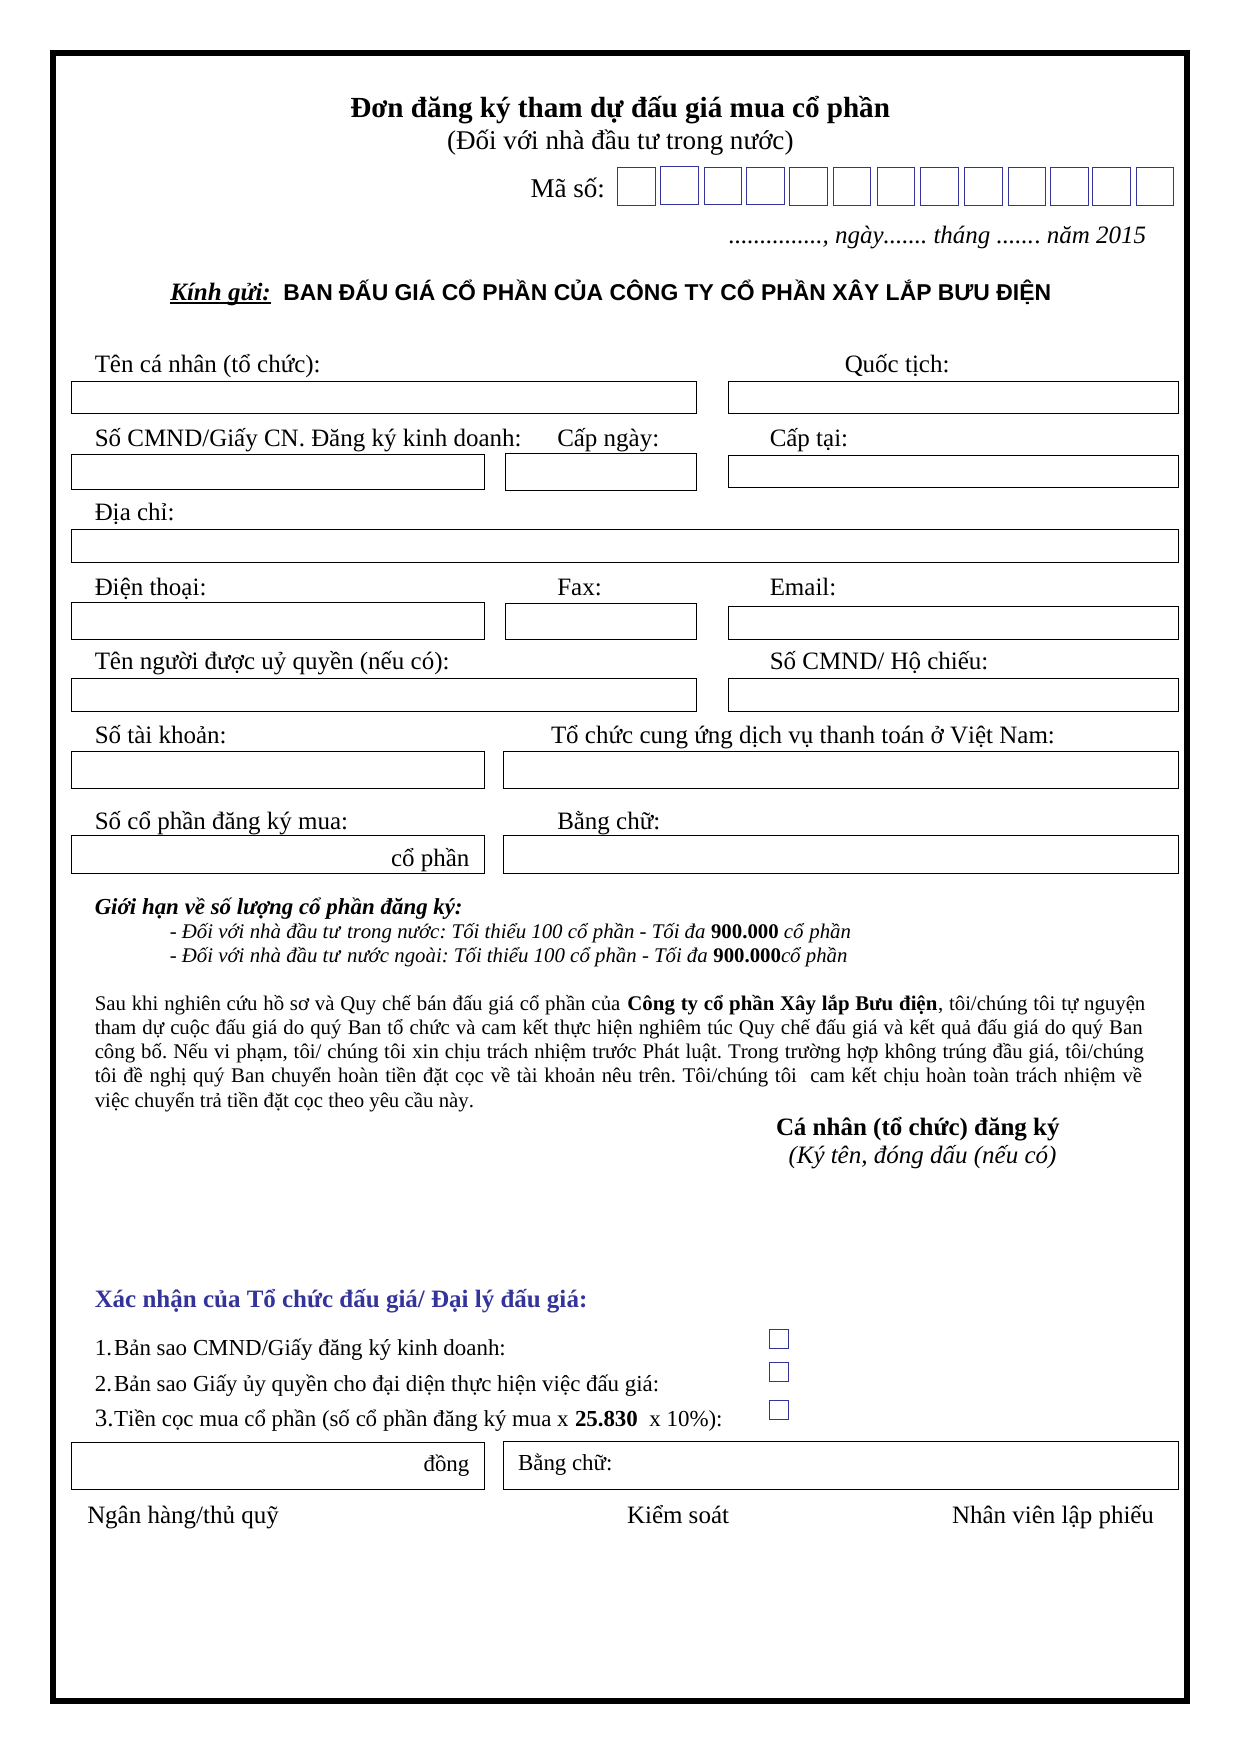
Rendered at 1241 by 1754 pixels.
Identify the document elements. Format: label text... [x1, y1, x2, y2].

text Kính gửi: BAN ĐẤU GIÁ CỔ PHẦN CỦA CÔNG TY CỔ PHẦN XÂY LẮP BƯU ĐIỆN [57, 277, 1164, 306]
text Điện thoại: Fax: Email: [94, 572, 1146, 600]
text ..............., ngày....... tháng ....... năm 2015 [94, 220, 1146, 249]
text - Đối với nhà đầu tư nước ngoài: Tối thiểu 100 cổ phần - Tối đa 900.000cổ phần [94, 943, 1146, 967]
text Sau khi nghiên cứu hồ sơ và Quy chế bán đấu giá cổ phần của Công ty cổ phần Xây lắp Bưu điện, tôi/chúng tôi tự nguyện tham dự cuộc đấu giá do quý Ban tổ chức và cam kết thực hiện nghiêm túc Quy chế đấu giá và kết quả đấu giá do quý Ban công bố. Nếu vi phạm, tôi/ chúng tôi xin chịu trách nhiệm trước Phát luật. Trong trường hợp không trúng đầu giá, tôi/chúng tôi đề nghị quý Ban chuyển hoàn tiền đặt cọc về tài khoản nêu trên. Tôi/chúng tôi cam kết chịu hoàn toàn trách nhiệm về việc chuyển trả tiền đặt cọc theo yêu cầu này. [94, 991, 1146, 1112]
table_header Nhân viên lập phiếu [886, 1491, 1182, 1539]
text Đơn đăng ký tham dự đấu giá mua cổ phần [94, 91, 1146, 124]
table_header Kiểm soát [616, 1491, 886, 1539]
table_header Ngân hàng/thủ quỹ [76, 1491, 616, 1539]
text Số cổ phần đăng ký mua: Bằng chữ: [94, 806, 1146, 835]
text (Đối với nhà đầu tư trong nước) [94, 124, 1146, 155]
text Cá nhân (tổ chức) đăng ký [694, 1112, 1146, 1140]
text Số tài khoản: Tổ chức cung ứng dịch vụ thanh toán ở Việt Nam: [94, 720, 1146, 749]
text Địa chỉ: [94, 497, 1146, 526]
list Bản sao Giấy ủy quyền cho đại diện thực hiện việc đấu giá: [94, 1363, 1146, 1398]
list Bản sao CMND/Giấy đăng ký kinh doanh: [94, 1327, 1146, 1363]
text Mã số: [469, 172, 1146, 203]
text Tên cá nhân (tổ chức): Quốc tịch: [94, 349, 1146, 378]
text Giới hạn về số lượng cổ phần đăng ký: [94, 893, 1146, 919]
text (Ký tên, đóng dấu (nếu có) [694, 1140, 1146, 1169]
list Tiền cọc mua cổ phần (số cổ phần đăng ký mua x 25.830 x 10%): [94, 1398, 1146, 1433]
text Xác nhận của Tổ chức đấu giá/ Đại lý đấu giá: [94, 1284, 1146, 1313]
text Tên người được uỷ quyền (nếu có): Số CMND/ Hộ chiếu: [94, 646, 1146, 675]
text Số CMND/Giấy CN. Đăng ký kinh doanh: Cấp ngày: Cấp tại: [94, 423, 1146, 452]
text - Đối với nhà đầu tư trong nước: Tối thiểu 100 cổ phần - Tối đa 900.000 cổ phần [94, 919, 1146, 943]
